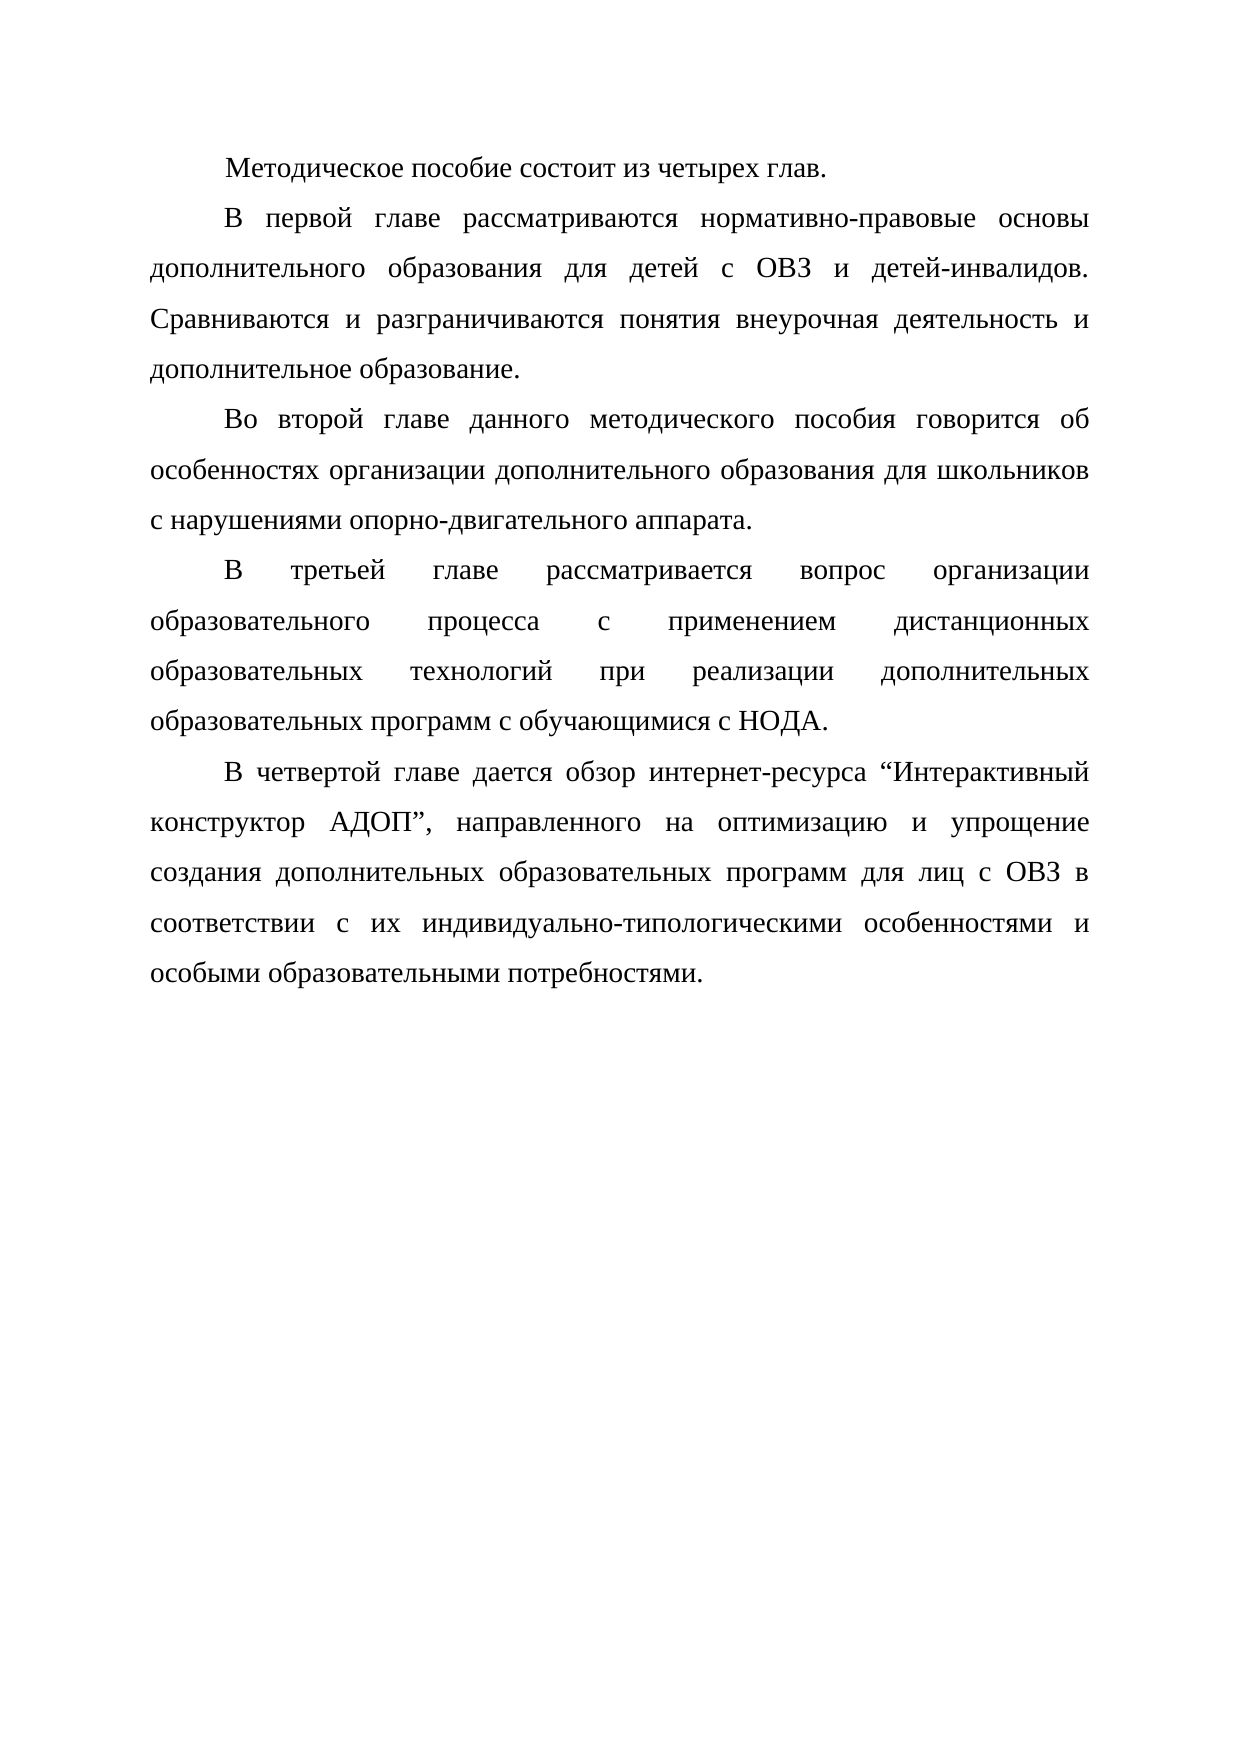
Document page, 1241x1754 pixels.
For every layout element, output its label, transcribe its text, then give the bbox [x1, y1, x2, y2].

text Методическое пособие состоит из четырех глав. [150, 150, 1090, 183]
text В первой главе рассматриваются нормативно-правовые основы дополнительного образования для детей с ОВЗ и детей-инвалидов. Сравниваются и разграничиваются понятия внеурочная деятельность и дополнительное образование. [150, 200, 1090, 385]
text Во второй главе данного методического пособия говорится об особенностях организации дополнительного образования для школьников с нарушениями опорно-двигательного аппарата. [150, 402, 1090, 536]
text В четвертой главе дается обзор интернет-ресурса “Интерактивный конструктор АДОП”, направленного на оптимизацию и упрощение создания дополнительных образовательных программ для лиц с ОВЗ в соответствии с их индивидуально-типологическими особенностями и особыми образовательными потребностями. [150, 754, 1090, 988]
text В третьей главе рассматривается вопрос организации образовательного процесса с применением дистанционных образовательных технологий при реализации дополнительных образовательных программ с обучающимися с НОДА. [150, 552, 1090, 737]
